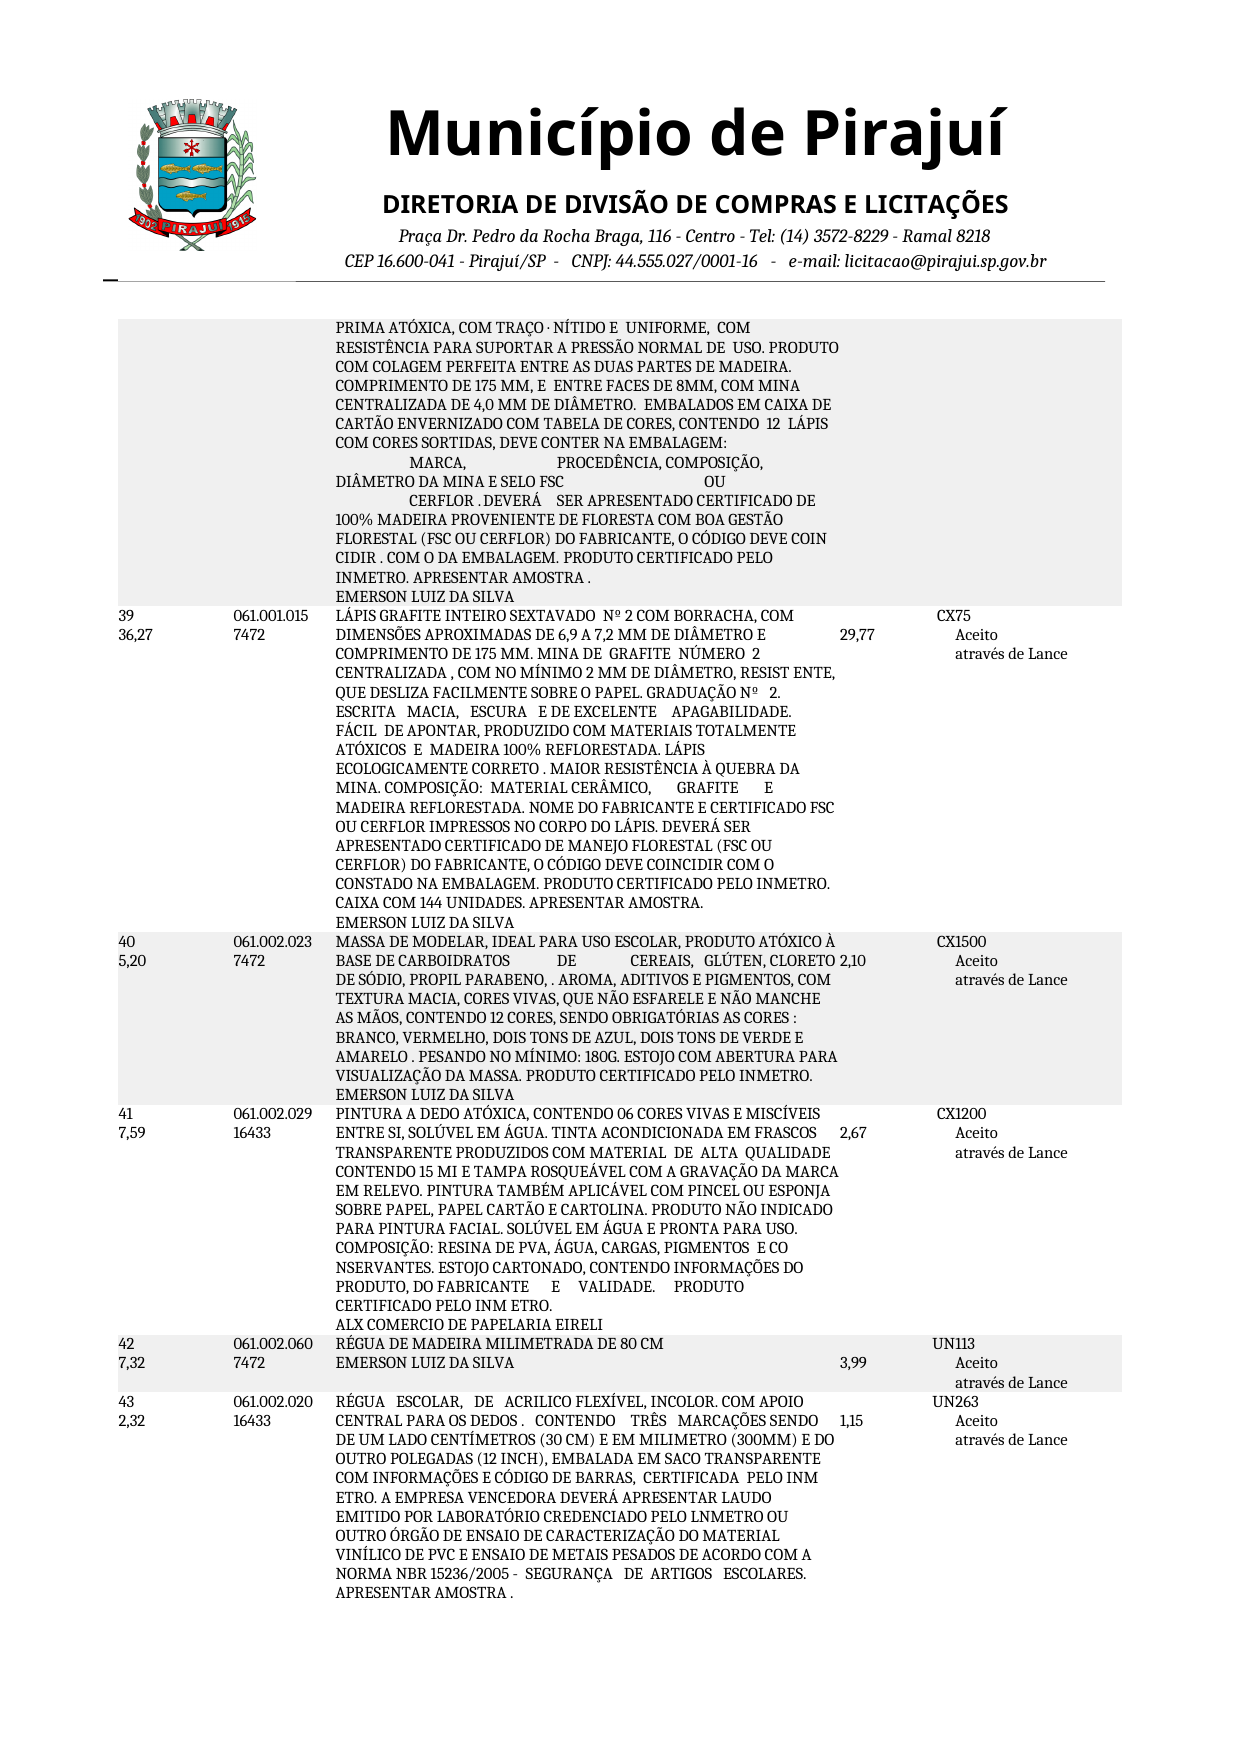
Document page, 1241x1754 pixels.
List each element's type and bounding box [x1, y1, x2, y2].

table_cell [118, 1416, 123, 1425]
picture [128, 99, 257, 251]
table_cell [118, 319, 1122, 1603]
